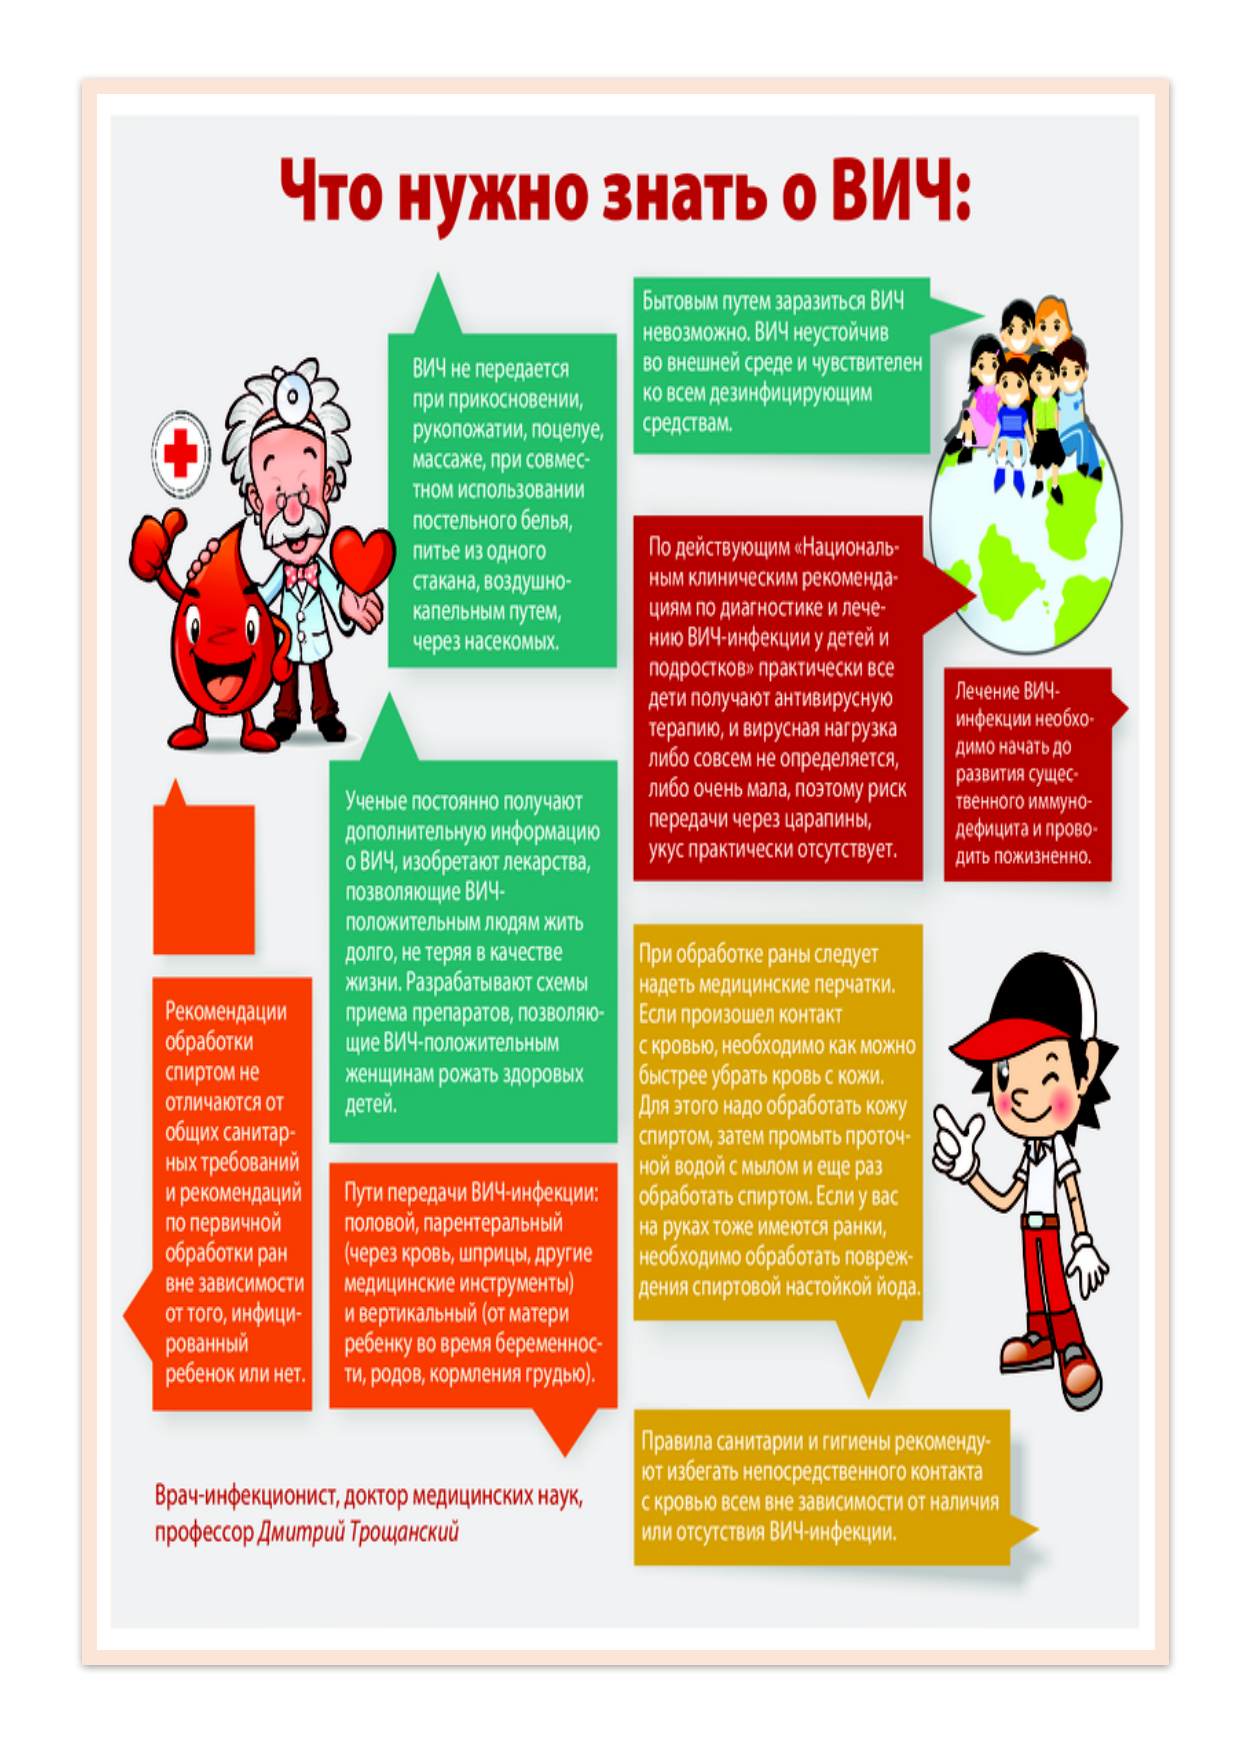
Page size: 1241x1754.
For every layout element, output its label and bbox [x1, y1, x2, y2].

picture [97, 94, 1155, 1650]
